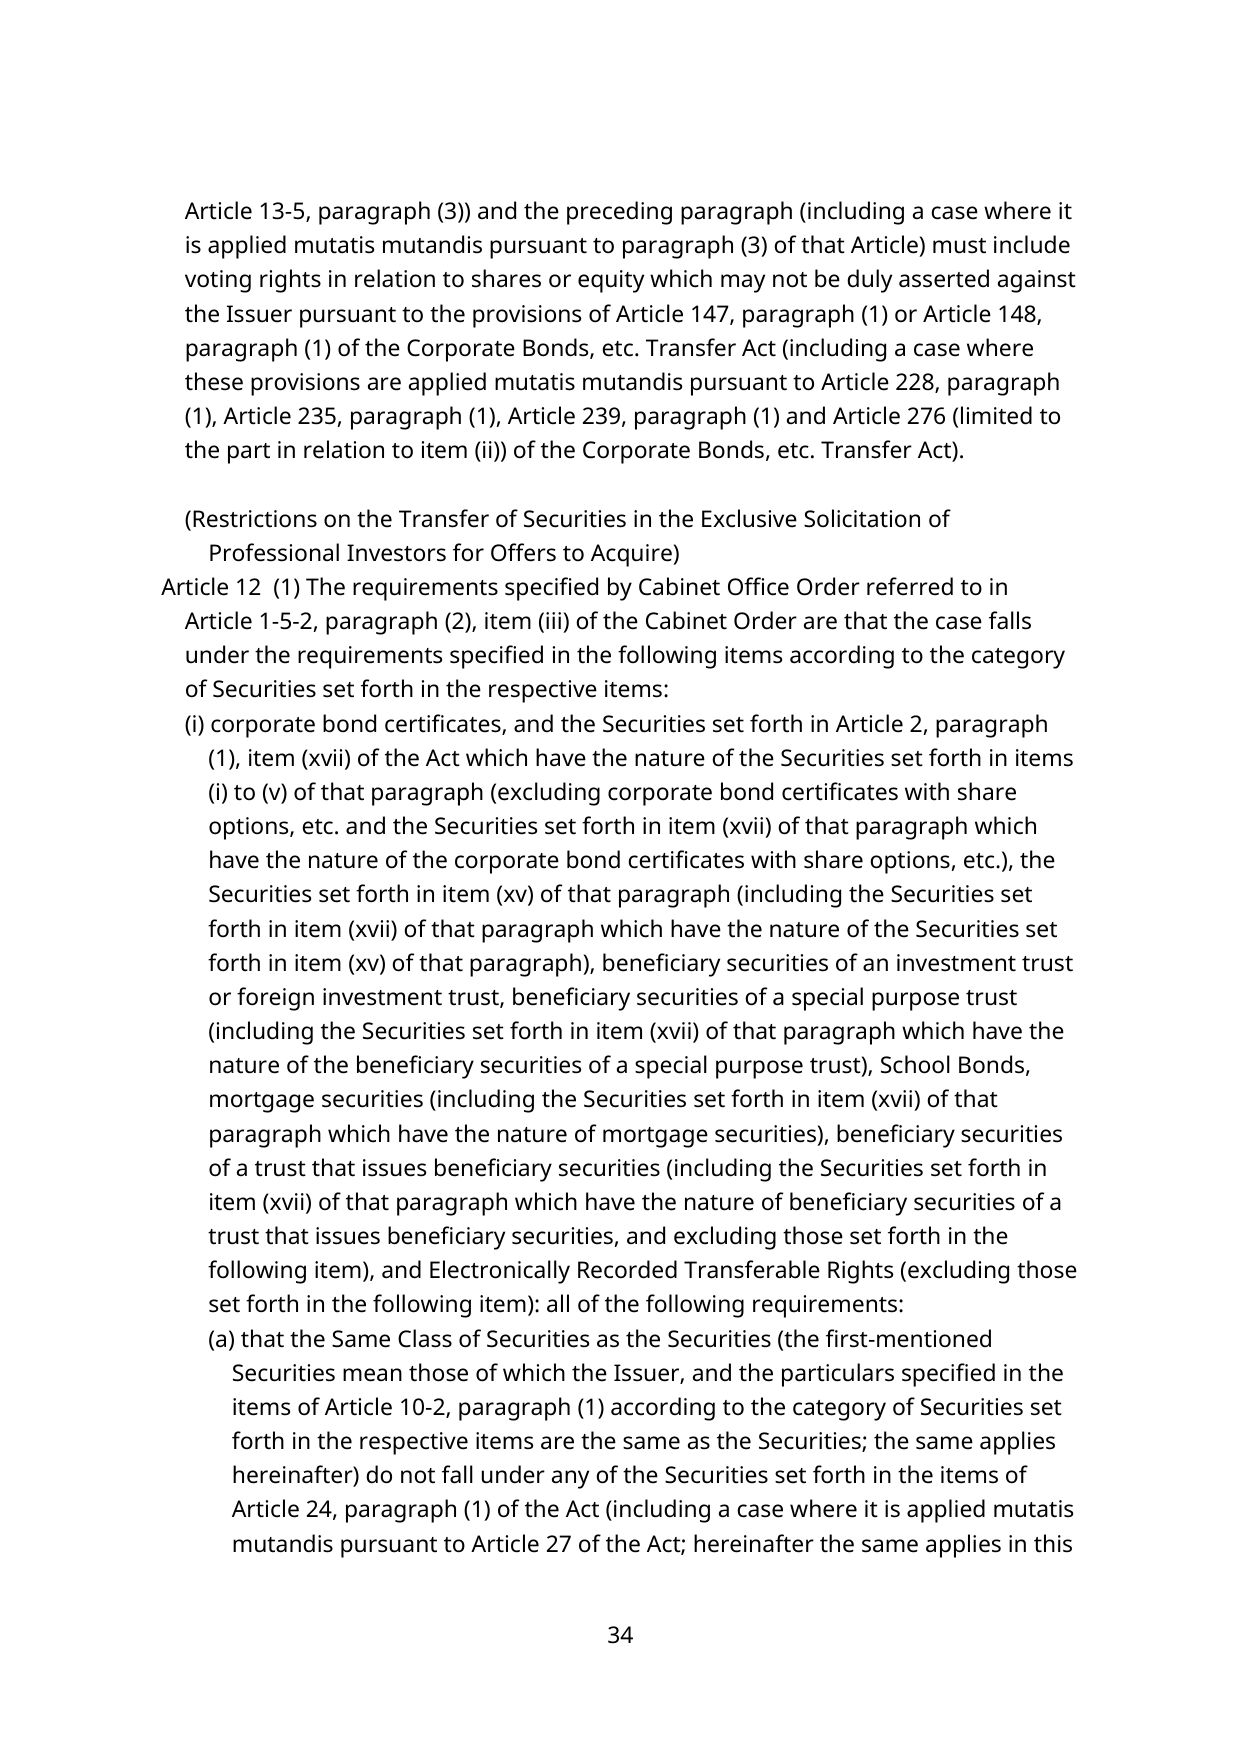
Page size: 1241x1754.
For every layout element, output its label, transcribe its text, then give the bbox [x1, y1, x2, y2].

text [161, 194, 1079, 467]
text Article 12 (1) The requirements specified by Cabinet Office Order referred to in Article 1-5-2, paragraph (2), item (iii) of the Cabinet Order are that the case falls under the requirements specified in the following items according to the category of Securities set forth in the respective items: [161, 569, 1079, 706]
text (Restrictions on the Transfer of Securities in the Exclusive Solicitation of Professional Investors for Offers to Acquire) [184, 501, 1079, 569]
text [207, 1321, 1079, 1560]
text (i) corporate bond certificates, and the Securities set forth in Article 2, paragraph (1), item (xvii) of the Act which have the nature of the Securities set forth in items (i) to (v) of that paragraph (excluding corporate bond certificates with share options, etc. and the Securities set forth in item (xvii) of that paragraph which have the nature of the corporate bond certificates with share options, etc.), the Securities set forth in item (xv) of that paragraph (including the Securities set forth in item (xvii) of that paragraph which have the nature of the Securities set forth in item (xv) of that paragraph), beneficiary securities of an investment trust or foreign investment trust, beneficiary securities of a special purpose trust (including the Securities set forth in item (xvii) of that paragraph which have the nature of the beneficiary securities of a special purpose trust), School Bonds, mortgage securities (including the Securities set forth in item (xvii) of that paragraph which have the nature of mortgage securities), beneficiary securities of a trust that issues beneficiary securities (including the Securities set forth in item (xvii) of that paragraph which have the nature of beneficiary securities of a trust that issues beneficiary securities, and excluding those set forth in the following item), and Electronically Recorded Transferable Rights (excluding those set forth in the following item): all of the following requirements: [184, 706, 1079, 1321]
